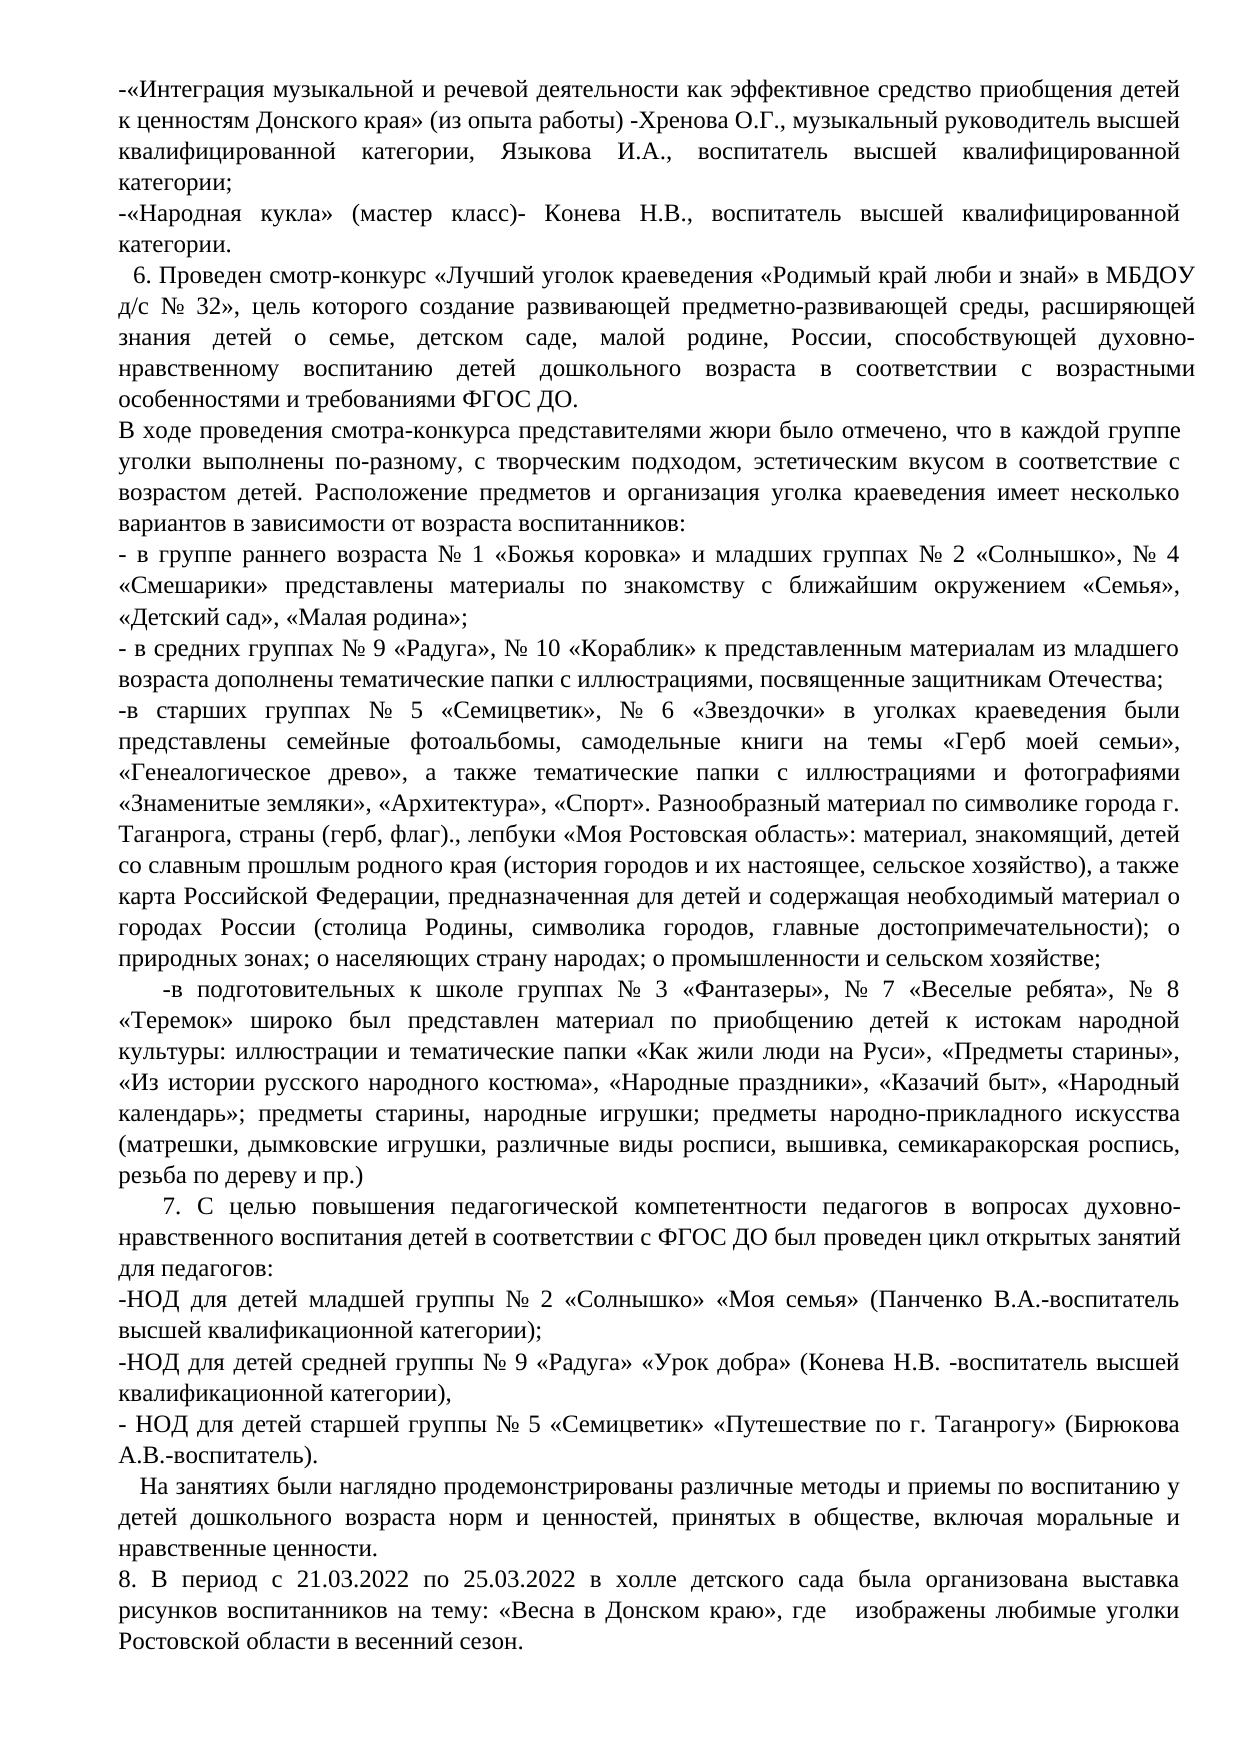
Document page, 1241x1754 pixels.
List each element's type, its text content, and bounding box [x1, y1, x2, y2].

text -НОД для детей младшей группы № 2 «Солнышко» «Моя семья» (Панченко В.А.-воспитатель высшей квалификационной категории); [118, 1284, 1181, 1344]
text 7. С целью повышения педагогической компетентности педагогов в вопросах духовно-нравственного воспитания детей в соответствии с ФГОС ДО был проведен цикл открытых занятий для педагогов: [118, 1191, 1181, 1282]
text -«Интеграция музыкальной и речевой деятельности как эффективное средство приобщения детей к ценностям Донского края» (из опыта работы) -Хренова О.Г., музыкальный руководитель высшей квалифицированной категории, Языкова И.А., воспитатель высшей квалифицированной категории; [118, 74, 1181, 196]
text - в группе раннего возраста № 1 «Божья коровка» и младших группах № 2 «Солнышко», № 4 «Смешарики» представлены материалы по знакомству с ближайшим окружением «Семья», «Детский сад», «Малая родина»; [118, 539, 1181, 630]
text -НОД для детей средней группы № 9 «Радуга» «Урок добра» (Конева Н.В. -воспитатель высшей квалификационной категории), [118, 1347, 1181, 1406]
text 6. Проведен смотр-конкурс «Лучший уголок краеведения «Родимый край люби и знай» в МБДОУ д/с № 32», цель которого создание развивающей предметно-развивающей среды, расширяющей знания детей о семье, детском саде, малой родине, России, способствующей духовно-нравственному воспитанию детей дошкольного возраста в соответствии с возрастными особенностями и требованиями ФГОС ДО. [118, 260, 1196, 413]
text 8. В период с 21.03.2022 по 25.03.2022 в холле детского сада была организована выставка рисунков воспитанников на тему: «Весна в Донском краю», где изображены любимые уголки Ростовской области в весенний сезон. [118, 1564, 1181, 1655]
text На занятиях были наглядно продемонстрированы различные методы и приемы по воспитанию у детей дошкольного возраста норм и ценностей, принятых в обществе, включая моральные и нравственные ценности. [118, 1471, 1181, 1562]
text - НОД для детей старшей группы № 5 «Семицветик» «Путешествие по г. Таганрогу» (Бирюкова А.В.-воспитатель). [118, 1409, 1181, 1468]
text В ходе проведения смотра-конкурса представителями жюри было отмечено, что в каждой группе уголки выполнены по-разному, с творческим подходом, эстетическим вкусом в соответствие с возрастом детей. Расположение предметов и организация уголка краеведения имеет несколько вариантов в зависимости от возраста воспитанников: [118, 415, 1181, 537]
text -в подготовительных к школе группах № 3 «Фантазеры», № 7 «Веселые ребята», № 8 «Теремок» широко был представлен материал по приобщению детей к истокам народной культуры: иллюстрации и тематические папки «Как жили люди на Руси», «Предметы старины», «Из истории русского народного костюма», «Народные праздники», «Казачий быт», «Народный календарь»; предметы старины, народные игрушки; предметы народно-прикладного искусства (матрешки, дымковские игрушки, различные виды росписи, вышивка, семикаракорская роспись, резьба по дереву и пр.) [118, 974, 1181, 1189]
text -«Народная кукла» (мастер класс)- Конева Н.В., воспитатель высшей квалифицированной категории. [118, 198, 1181, 258]
text - в средних группах № 9 «Радуга», № 10 «Кораблик» к представленным материалам из младшего возраста дополнены тематические папки с иллюстрациями, посвященные защитникам Отечества; [118, 633, 1181, 692]
text -в старших группах № 5 «Семицветик», № 6 «Звездочки» в уголках краеведения были представлены семейные фотоальбомы, самодельные книги на темы «Герб моей семьи», «Генеалогическое древо», а также тематические папки с иллюстрациями и фотографиями «Знаменитые земляки», «Архитектура», «Спорт». Разнообразный материал по символике города г. Таганрога, страны (герб, флаг)., лепбуки «Моя Ростовская область»: материал, знакомящий, детей со славным прошлым родного края (история городов и их настоящее, сельское хозяйство), а также карта Российской Федерации, предназначенная для детей и содержащая необходимый материал о городах России (столица Родины, символика городов, главные достопримечательности); о природных зонах; о населяющих страну народах; о промышленности и сельском хозяйстве; [118, 695, 1181, 972]
